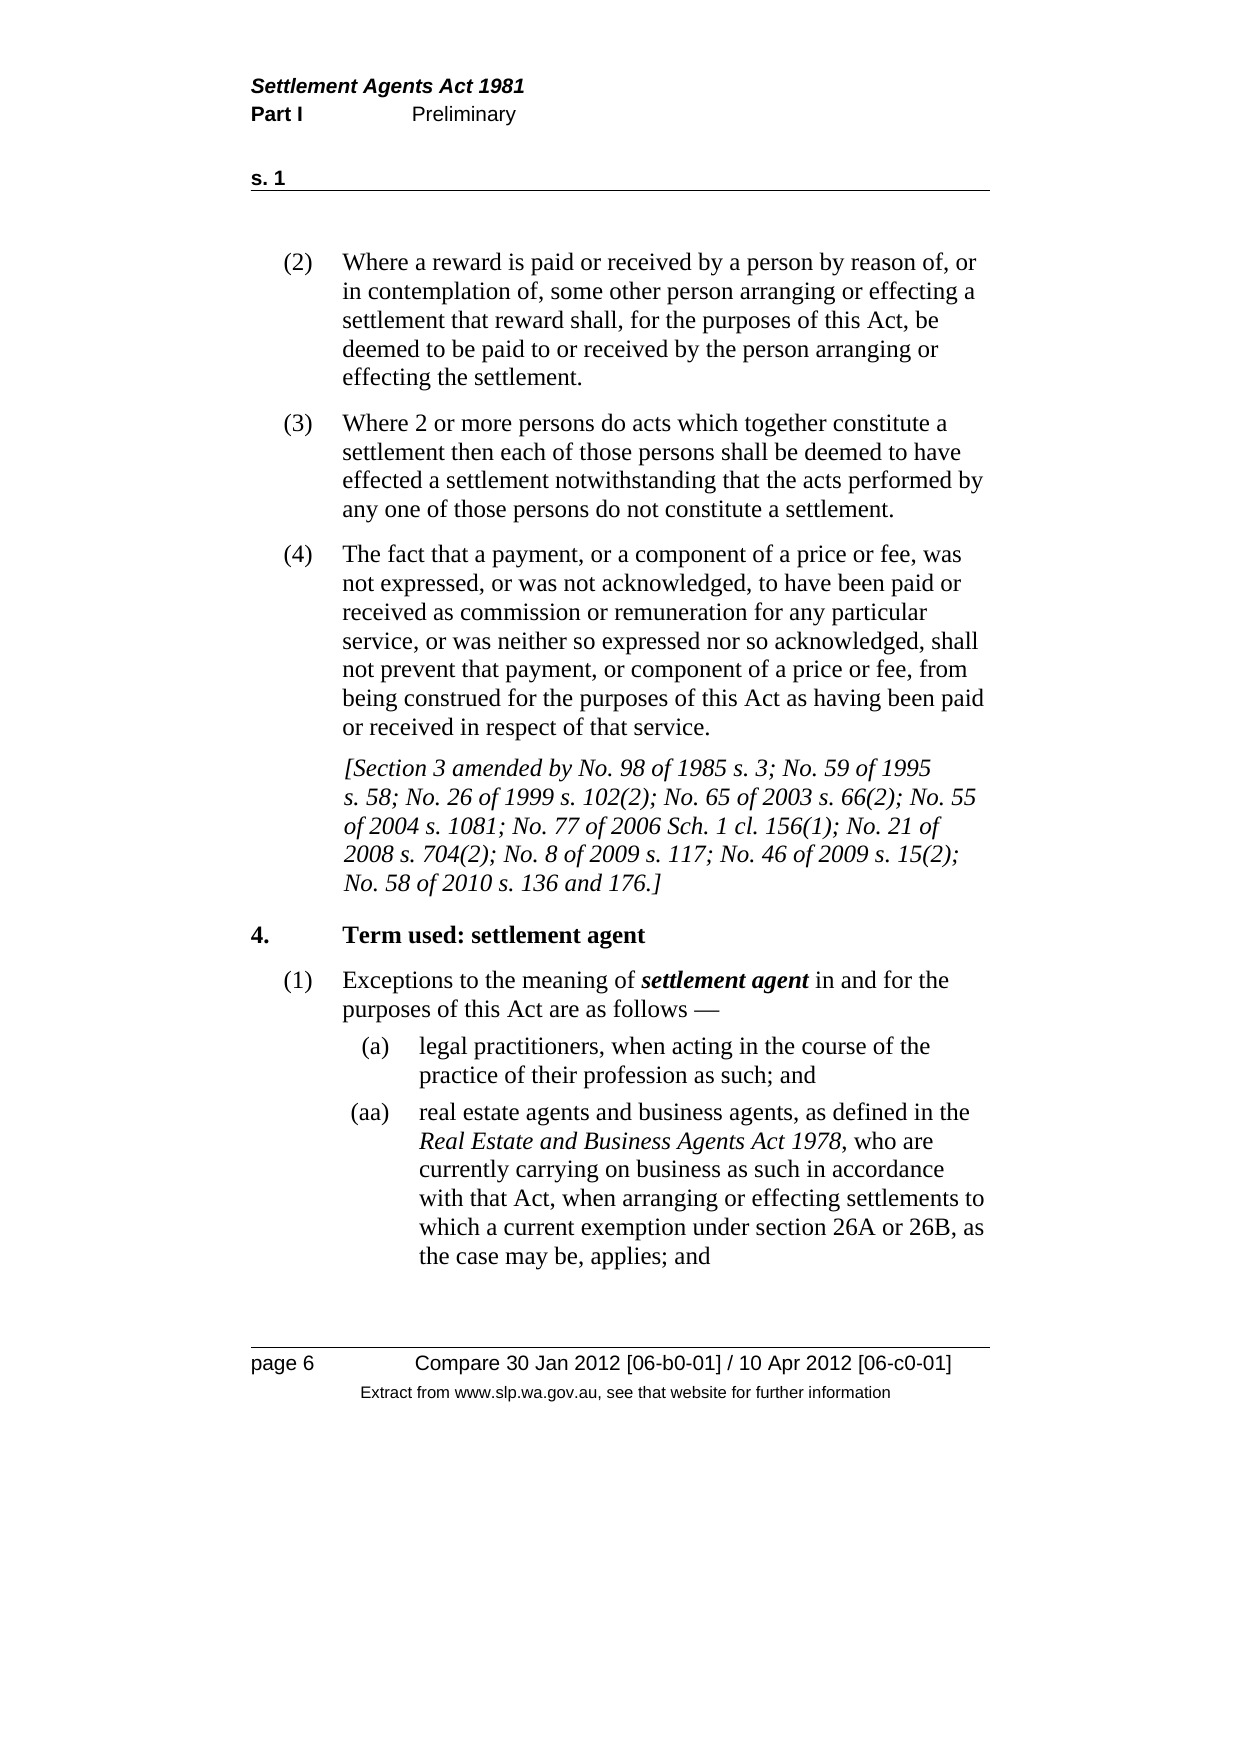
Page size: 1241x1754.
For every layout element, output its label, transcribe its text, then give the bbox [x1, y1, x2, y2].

text (1) Exceptions to the meaning of settlement agent in and for the purposes of this Act are as follows — [251, 965, 990, 1023]
text (4) The fact that a payment, or a component of a price or fee, was not expressed, or was not acknowledged, to have been paid or received as commission or remuneration for any particular service, or was neither so expressed nor so acknowledged, shall not prevent that payment, or component of a price or fee, from being construed for the purposes of this Act as having been paid or received in respect of that service. [251, 539, 990, 741]
text (3) Where 2 or more persons do acts which together constitute a settlement then each of those persons shall be deemed to have effected a settlement notwithstanding that the acts performed by any one of those persons do not constitute a settlement. [251, 408, 990, 523]
subtitle 4. Term used: settlement agent [251, 920, 990, 949]
text (a) legal practitioners, when acting in the course of the practice of their profession as such; and [251, 1031, 990, 1089]
text [Section 3 amended by No. 98 of 1985 s. 3; No. 59 of 1995 s. 58; No. 26 of 1999 s. 102(2); No. 65 of 2003 s. 66(2); No. 55 of 2004 s. 1081; No. 77 of 2006 Sch. 1 cl. 156(1); No. 21 of 2008 s. 704(2); No. 8 of 2009 s. 117; No. 46 of 2009 s. 15(2); No. 58 of 2010 s. 136 and 176.] [251, 753, 990, 897]
text (2) Where a reward is paid or received by a person by reason of, or in contemplation of, some other person arranging or effecting a settlement that reward shall, for the purposes of this Act, be deemed to be paid to or received by the person arranging or effecting the settlement. [251, 247, 990, 391]
text (aa) real estate agents and business agents, as defined in the Real Estate and Business Agents Act 1978, who are currently carrying on business as such in accordance with that Act, when arranging or effecting settlements to which a current exemption under section 26A or 26B, as the case may be, applies; and [251, 1097, 990, 1269]
